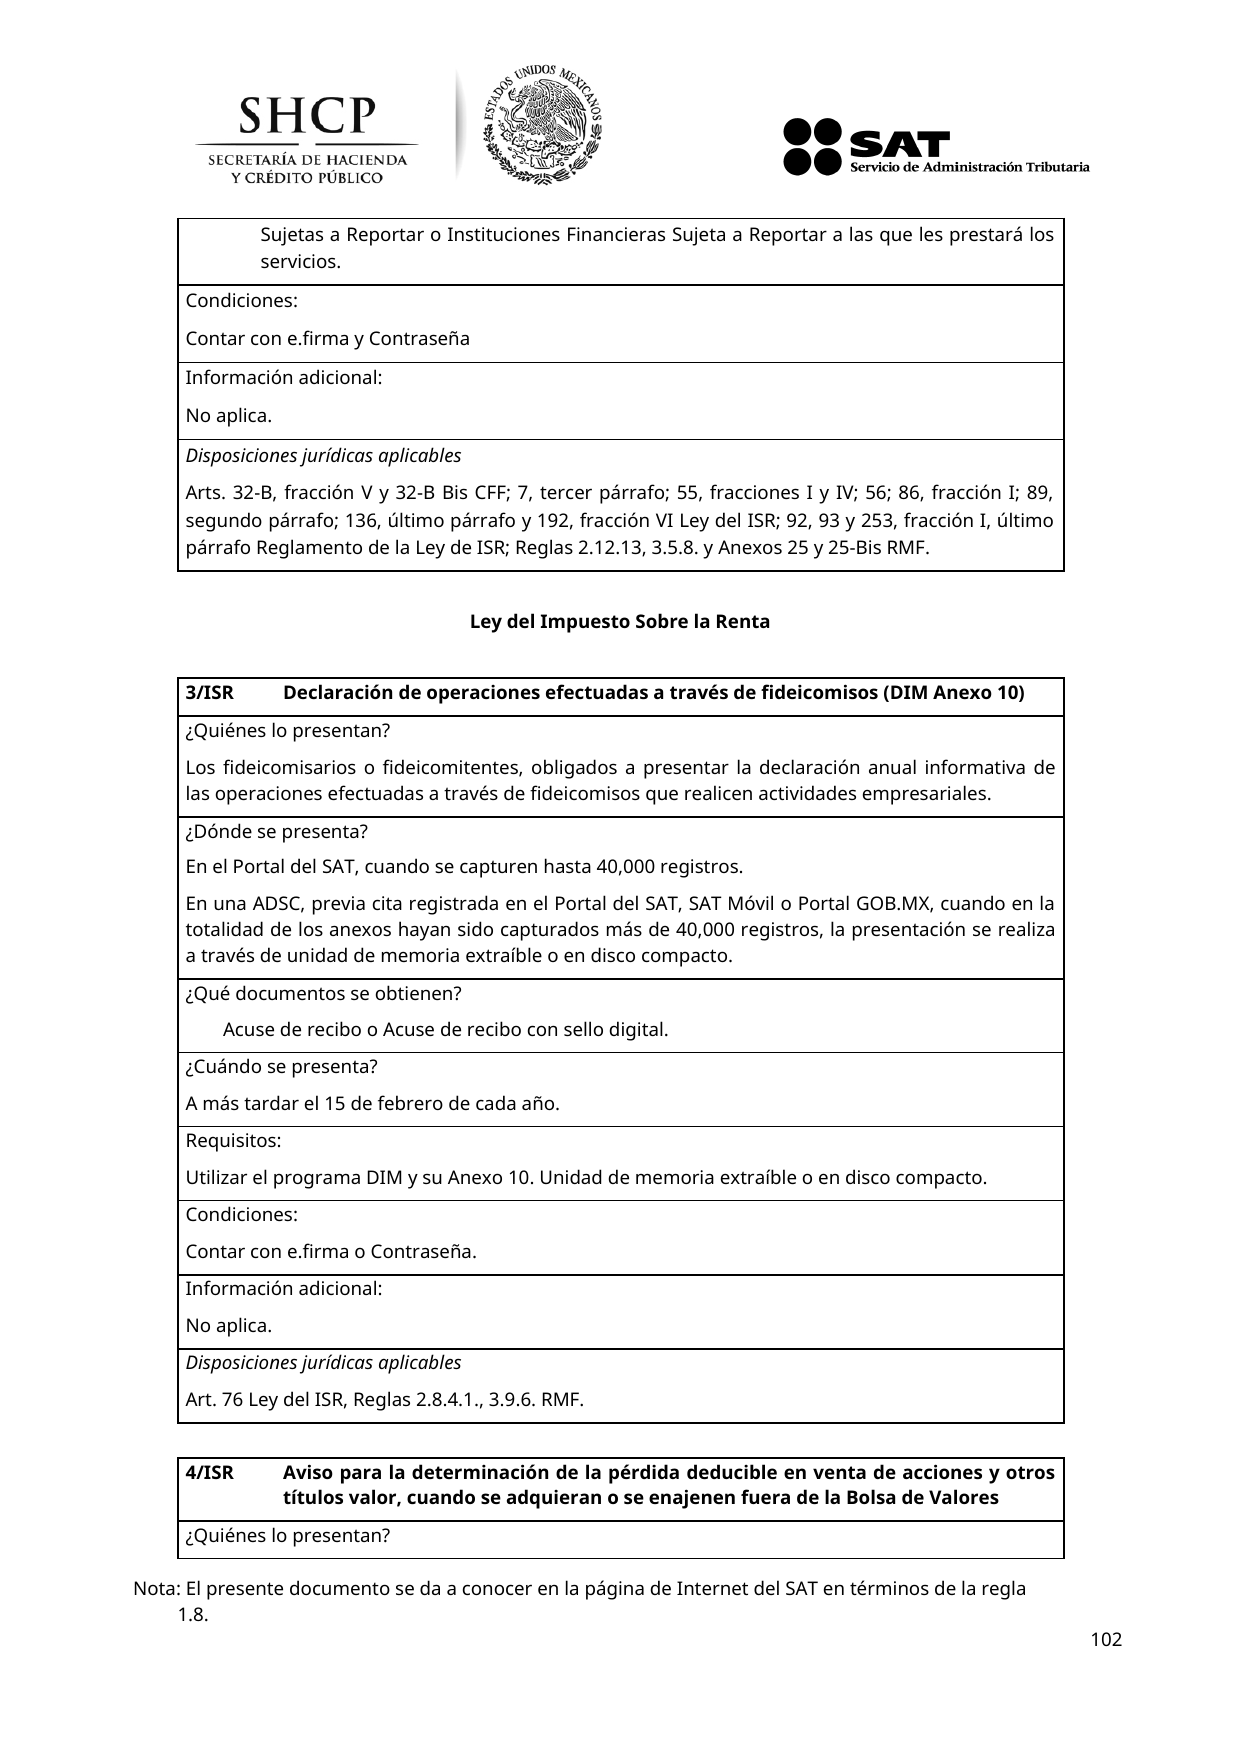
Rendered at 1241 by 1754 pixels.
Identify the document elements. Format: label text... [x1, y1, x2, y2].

table_cell Requisitos: Utilizar el programa DIM y su Anexo 10. Unidad de memoria extraíble o en disco compacto. [179, 1127, 1063, 1200]
table_cell ¿Quiénes lo presentan? Personas morales. [179, 1522, 1063, 1558]
picture [195, 62, 602, 187]
text Ley del Impuesto Sobre la Renta [177, 610, 1063, 633]
table_header 3/ISR Declaración de operaciones efectuadas a través de fideicomisos (DIM Anexo 10) [179, 679, 1063, 715]
table_cell ¿Quiénes lo presentan? Los fideicomisarios o fideicomitentes, obligados a presentar la declaración anual informativa de las operaciones efectuadas a través de fideicomisos que realicen actividades empresariales. [179, 717, 1063, 816]
table_header 4/ISR Aviso para la determinación de la pérdida deducible en venta de acciones y otros títulos valor, cuando se adquieran o se enajenen fuera de de Valores [179, 1459, 1063, 1520]
table_cell Información adicional: No aplica. [179, 1276, 1063, 1348]
table_cell Condiciones: Contar con e.firma y Contraseña [179, 286, 1063, 361]
table_cell ¿Dónde se presenta? En el Portal del SAT, cuando se capturen hasta 40,000 registros. En una ADSC, previa cita registrada en el Portal del SAT, SAT Móvil o Portal GOB.MX, cuando en la totalidad de los anexos hayan sido capturados más de 40,000 registros, la presentación se realiza a través de unidad de memoria extraíble o en disco compacto. [179, 818, 1063, 978]
picture [779, 114, 1092, 177]
table_cell Condiciones: Contar con e.firma o Contraseña. [179, 1201, 1063, 1274]
table_cell Disposiciones jurídicas aplicables Arts. 32-B, fracción V y 32-B Bis CFF; 7, tercer párrafo; 55, fracciones I y IV; 56; 86, fracción I; 89, segundo párrafo; 136, último párrafo y 192, fracción VI Ley del ISR; 92, 93 y 253, fracción I, último párrafo Reglamento de la Ley de ISR; Reglas 2.12.13, 3.5.8. y Anexos 25 y 25-Bis RMF. [179, 440, 1063, 570]
table_cell ¿Qué documentos se obtienen? Acuse de recibo o Acuse de recibo con sello digital. [179, 980, 1063, 1052]
table_cell ¿Cuándo se presenta? A más tardar el 15 de febrero de cada año. [179, 1053, 1063, 1126]
table_cell Disposiciones jurídicas aplicables Art. 76 Ley del ISR, Reglas 2.8.4.1., 3.9.6. RMF. [179, 1350, 1063, 1422]
table_cell Información adicional: No aplica. [179, 363, 1063, 439]
